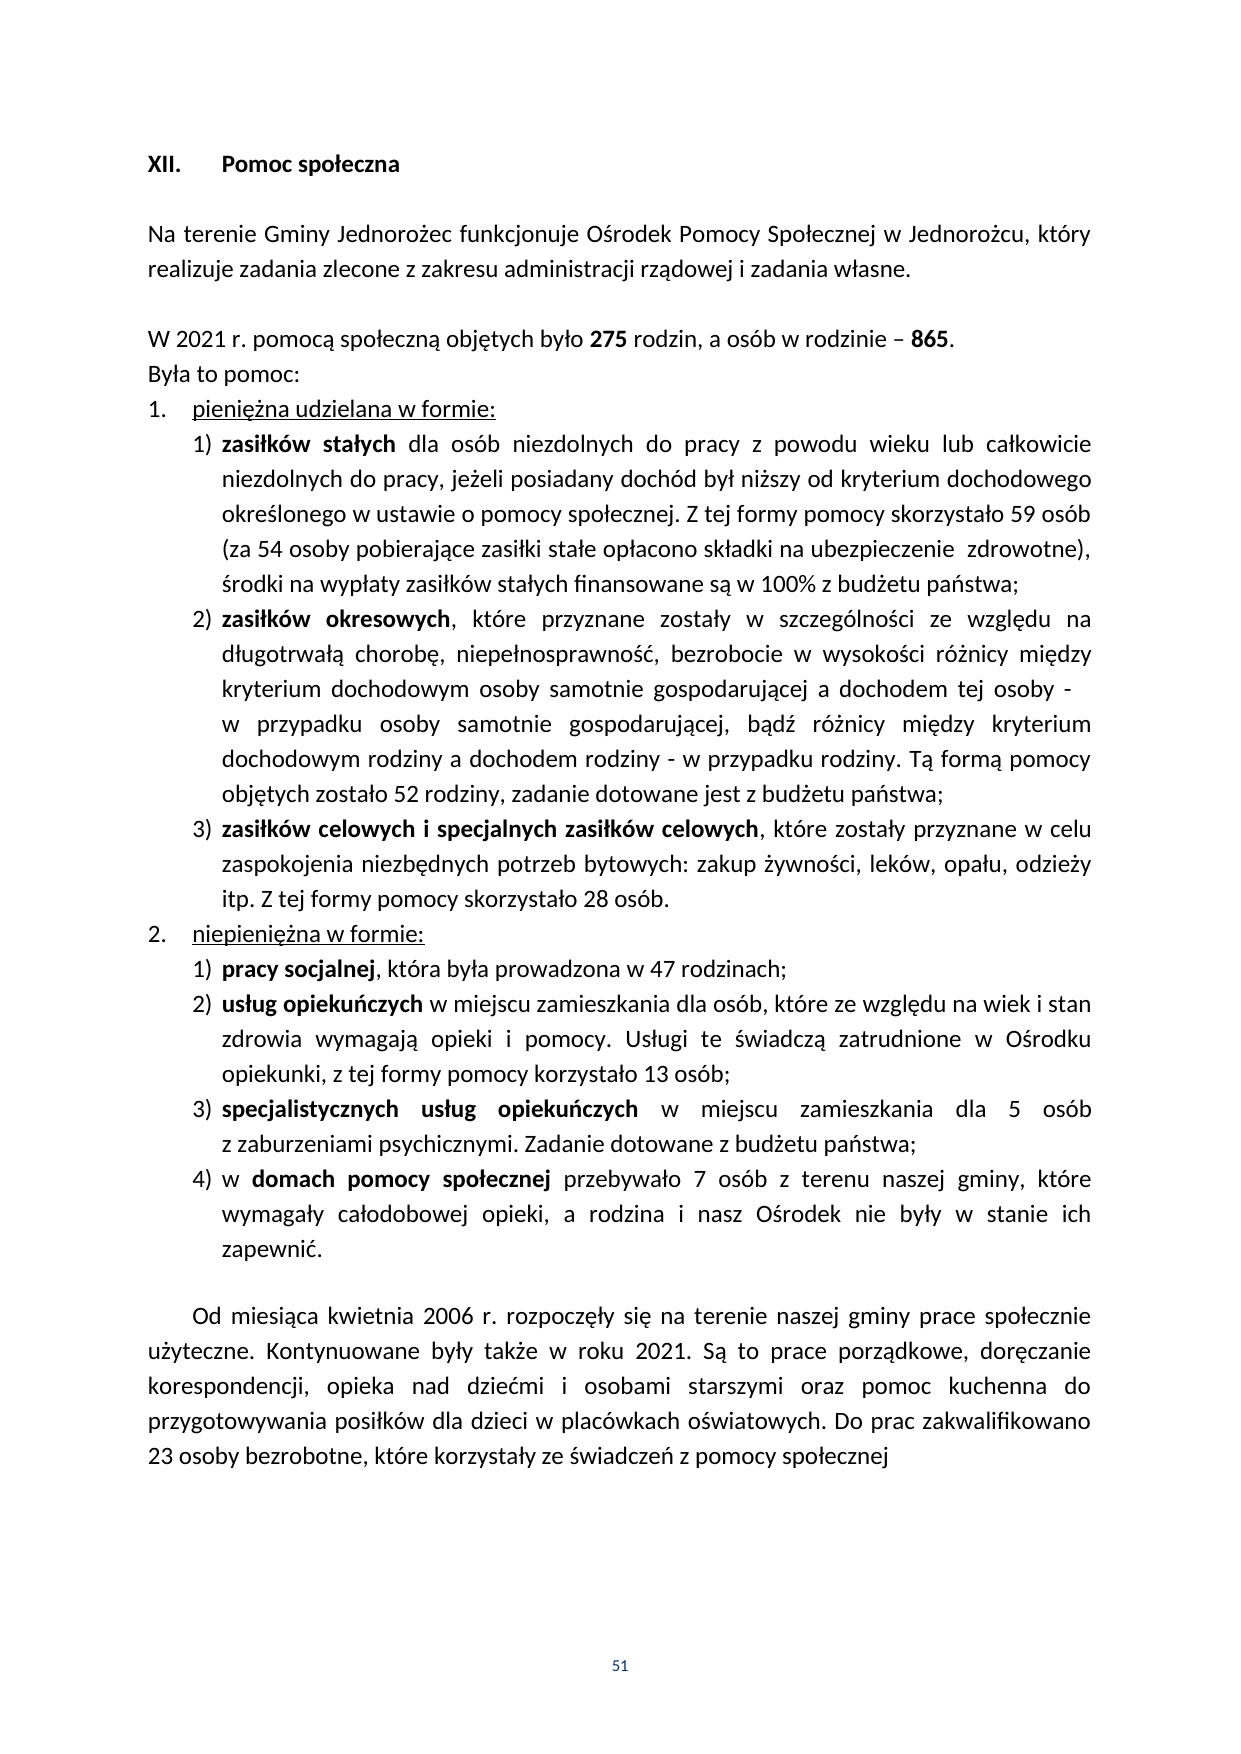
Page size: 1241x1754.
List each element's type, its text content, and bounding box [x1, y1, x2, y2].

list pracy socjalnej, która była prowadzona w 47 rodzinach; [192, 953, 1092, 983]
list zasiłków stałych dla osób niezdolnych do pracy z powodu wieku lub całkowicie niezdolnych do pracy, jeżeli posiadany dochód był niższy od kryterium dochodowego określonego w ustawie o pomocy społecznej. Z tej formy pomocy skorzystało 59 osób (za 54 osoby pobierające zasiłki stałe opłacono składki na ubezpieczenie zdrowotne), środki na wypłaty zasiłków stałych finansowane są w 100% z budżetu państwa; [192, 428, 1092, 598]
list Pomoc społeczna [148, 148, 1130, 178]
list pieniężna udzielana w formie: [148, 393, 1092, 423]
list w domach pomocy społecznej przebywało 7 osób z terenu naszej gminy, które wymagały całodobowej opieki, a rodzina i nasz Ośrodek nie były w stanie ich zapewnić. [192, 1163, 1092, 1263]
list zasiłków okresowych, które przyznane zostały w szczególności ze względu na długotrwałą chorobę, niepełnosprawność, bezrobocie w wysokości różnicy między kryterium dochodowym osoby samotnie gospodarującej a dochodem tej osoby - w przypadku osoby samotnie gospodarującej, bądź różnicy między kryterium dochodowym rodziny a dochodem rodziny - w przypadku rodziny. Tą formą pomocy objętych zostało 52 rodziny, zadanie dotowane jest z budżetu państwa; [192, 603, 1092, 808]
text W 2021 r. pomocą społeczną objętych było 275 rodzin, a osób w rodzinie – 865. [148, 323, 1092, 353]
list specjalistycznych usług opiekuńczych w miejscu zamieszkania dla 5 osób z zaburzeniami psychicznymi. Zadanie dotowane z budżetu państwa; [192, 1093, 1092, 1158]
list niepieniężna w formie: [148, 918, 1092, 948]
list usług opiekuńczych w miejscu zamieszkania dla osób, które ze względu na wiek i stan zdrowia wymagają opieki i pomocy. Usługi te świadczą zatrudnione w Ośrodku opiekunki, z tej formy pomocy korzystało 13 osób; [192, 988, 1092, 1088]
text Była to pomoc: [148, 358, 1092, 388]
text Na terenie Gminy Jednorożec funkcjonuje Ośrodek Pomocy Społecznej w Jednorożcu, który realizuje zadania zlecone z zakresu administracji rządowej i zadania własne. [148, 218, 1092, 283]
list zasiłków celowych i specjalnych zasiłków celowych, które zostały przyznane w celu zaspokojenia niezbędnych potrzeb bytowych: zakup żywności, leków, opału, odzieży itp. Z tej formy pomocy skorzystało 28 osób. [192, 813, 1092, 913]
text Od miesiąca kwietnia 2006 r. rozpoczęły się na terenie naszej gminy prace społecznie użyteczne. Kontynuowane były także w roku 2021. Są to prace porządkowe, doręczanie korespondencji, opieka nad dziećmi i osobami starszymi oraz pomoc kuchenna do przygotowywania posiłków dla dzieci w placówkach oświatowych. Do prac zakwalifikowano 23 osoby bezrobotne, które korzystały ze świadczeń z pomocy społecznej [148, 1300, 1092, 1471]
